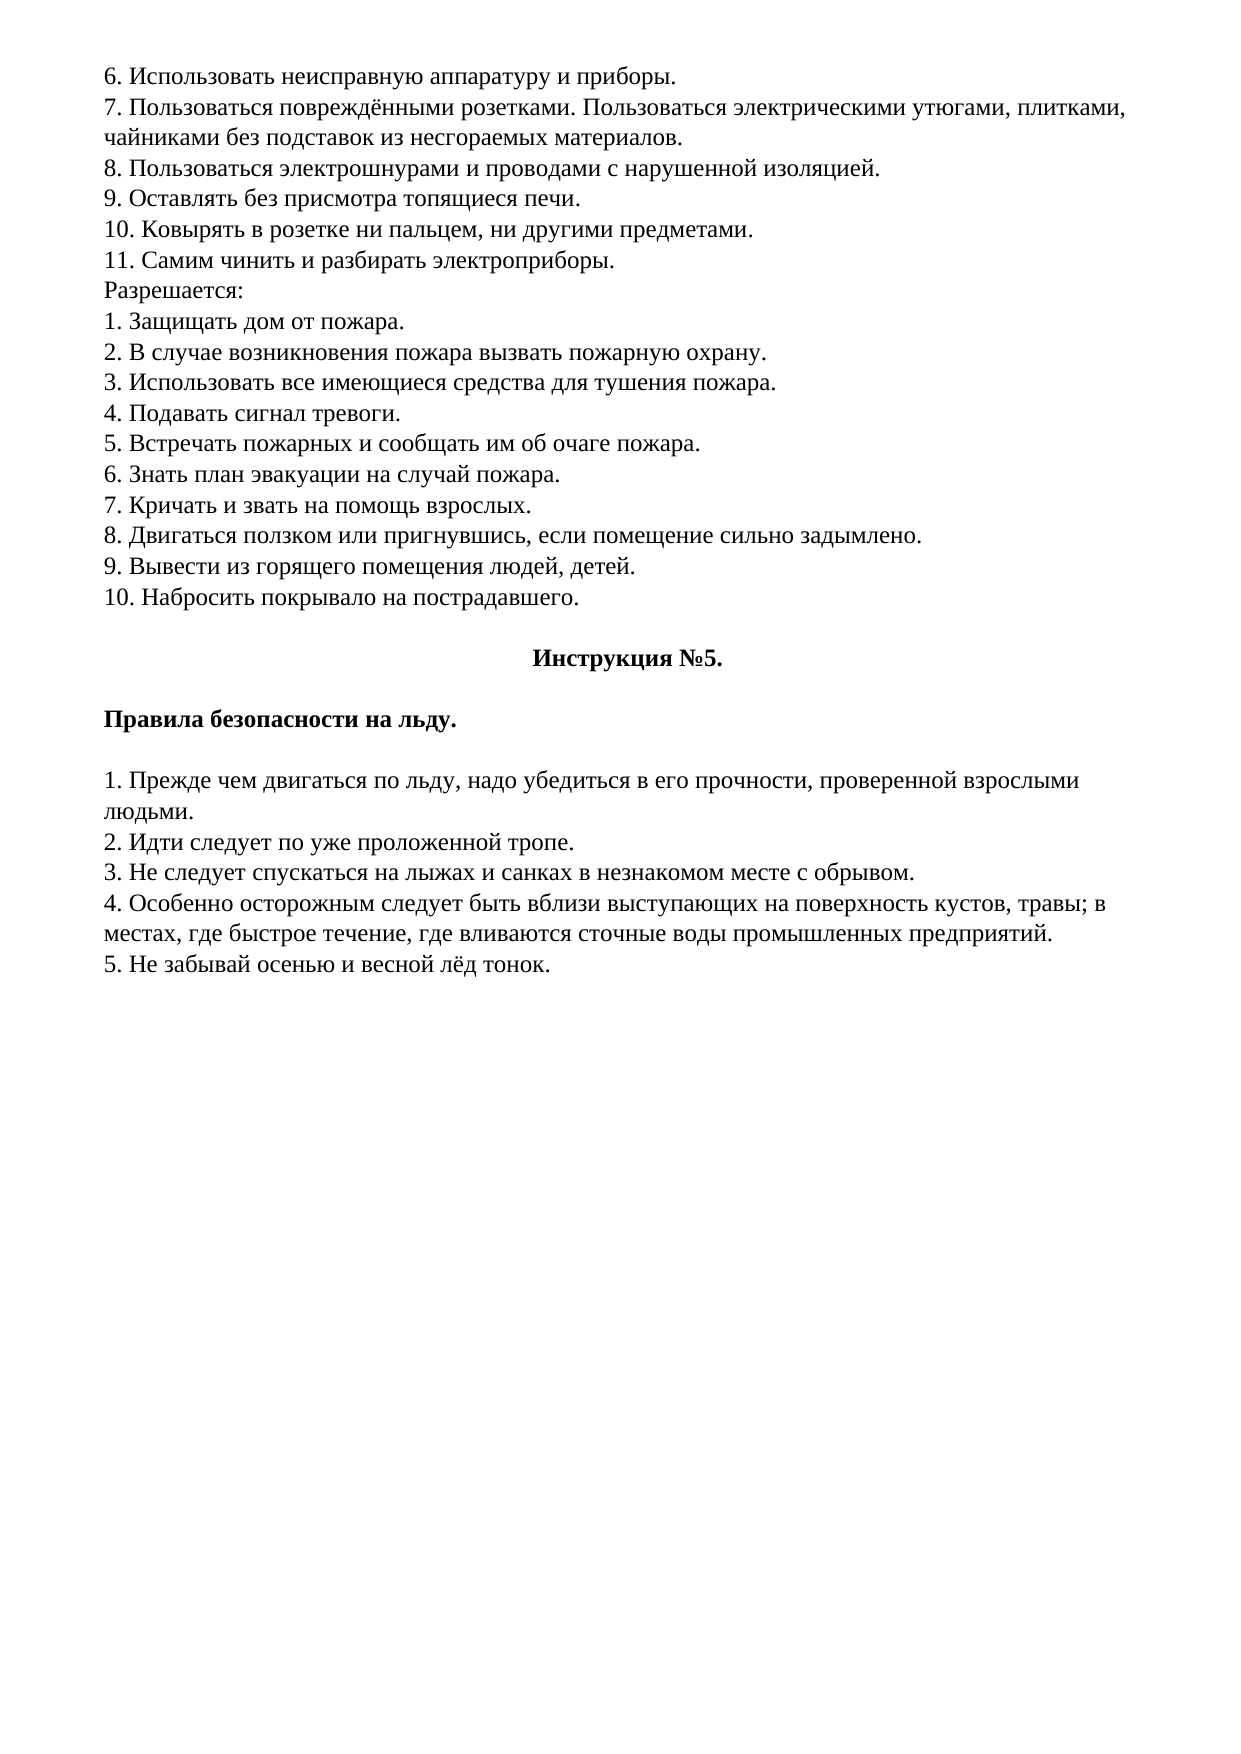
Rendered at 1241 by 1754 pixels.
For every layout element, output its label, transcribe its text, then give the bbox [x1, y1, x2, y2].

text 1. Прежде чем двигаться по льду, надо убедиться в его прочности, проверенной взрослыми людьми. 2. Идти следует по уже проложенной тропе. 3. Не следует спускаться на лыжах и санках в незнакомом месте с обрывом. 4. Особенно осторожным следует быть вблизи выступающих на поверхность кустов, травы; в местах, где быстрое течение, где вливаются сточные воды промышленных предприятий. 5. Не забывай осенью и весной лёд тонок. [103, 733, 1152, 978]
text Правила безопасности на льду. [103, 702, 1152, 733]
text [103, 59, 1152, 610]
text Инструкция №5. [103, 641, 1152, 672]
